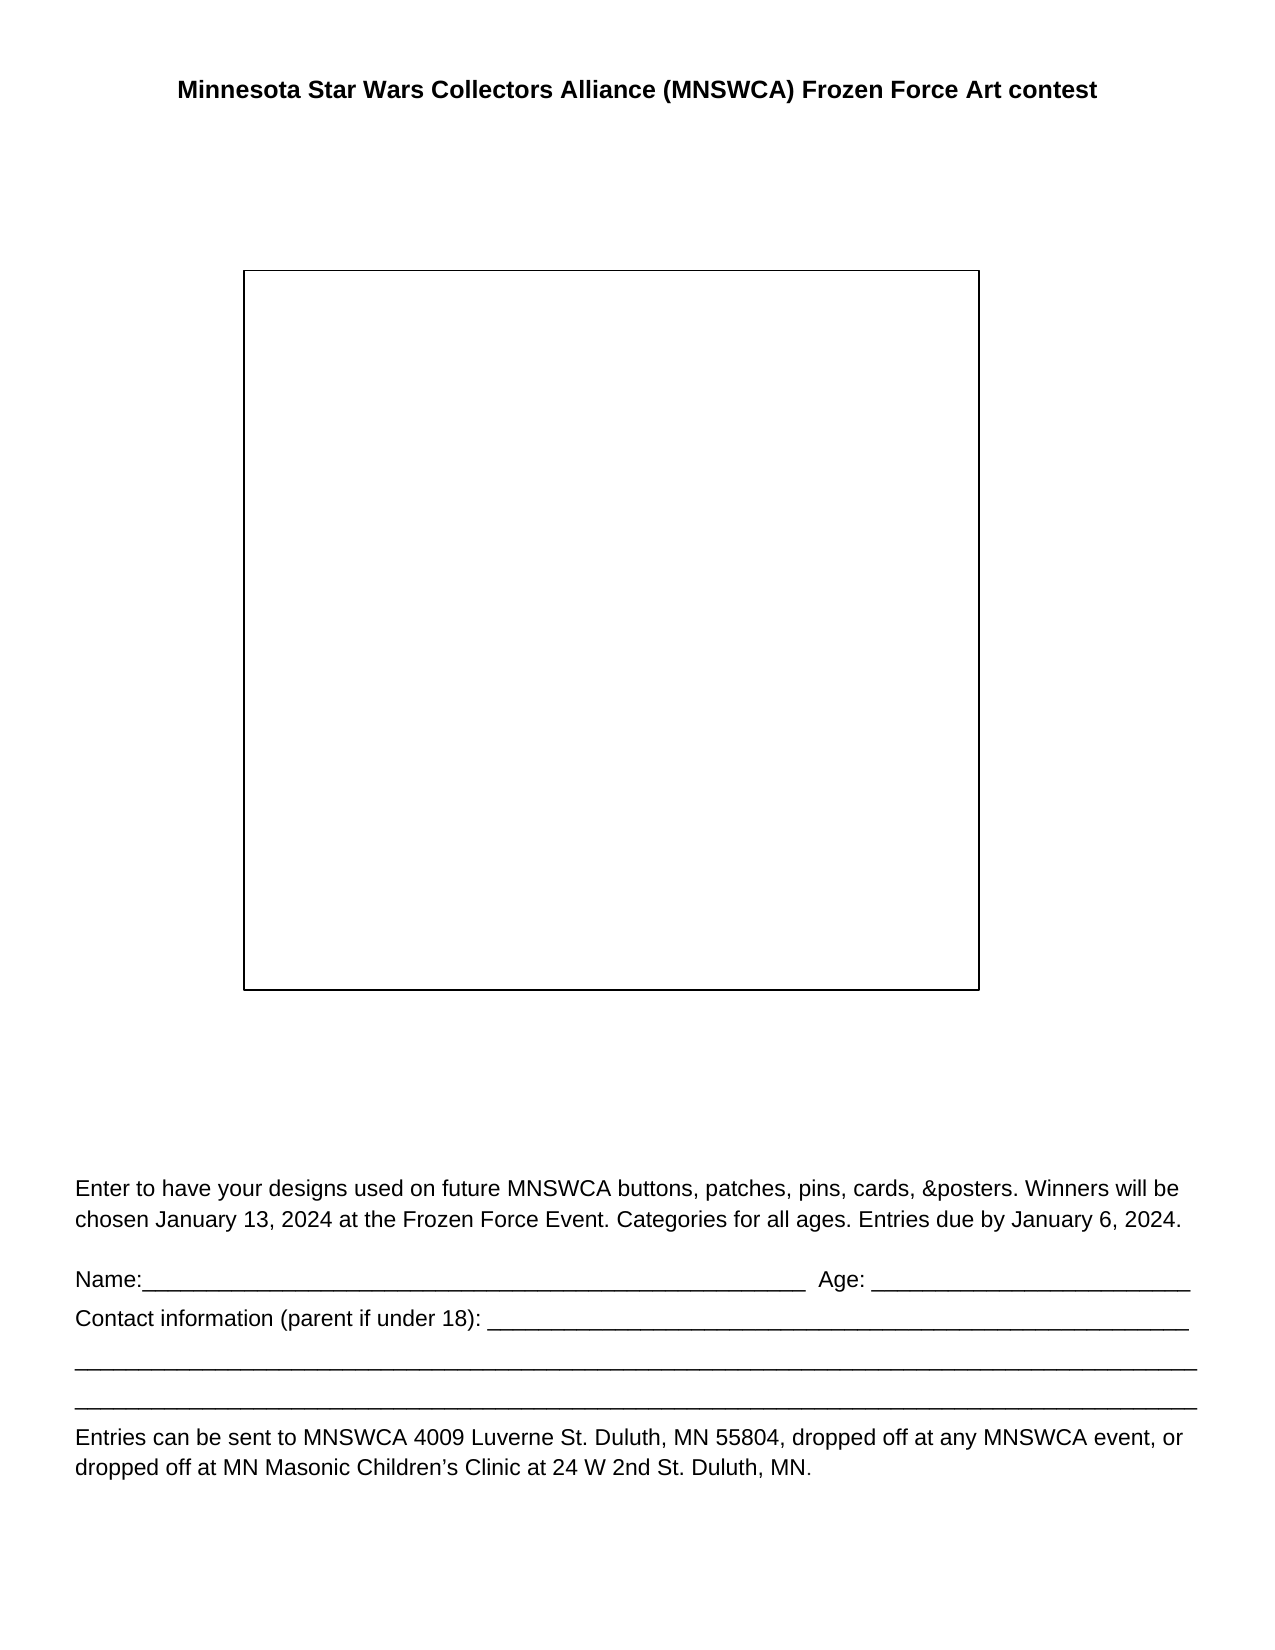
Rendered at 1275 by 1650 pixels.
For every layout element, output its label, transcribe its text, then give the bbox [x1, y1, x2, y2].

text Entries can be sent to MNSWCA 4009 Luverne St. Duluth, MN 55804, dropped off at any MNSWCA event, or dropped off at MN Masonic Children’s Clinic at 24 W 2nd St. Duluth, MN. [75, 1424, 1200, 1481]
text Enter to have your designs used on future MNSWCA buttons, patches, pins, cards, &posters. Winners will be chosen January 13, 2024 at the Frozen Force Event. Categories for all ages. Entries due by January 6, 2024. [75, 1175, 1200, 1232]
text Name:____________________________________________________ Age: _________________________ [75, 1266, 1200, 1292]
text Contact information (parent if under 18): _______________________________________________________ ________________________________________________________________________________________________________________________________________________________________________________ [75, 1305, 1200, 1411]
text Minnesota Star Wars Collectors Alliance (MNSWCA) Frozen Force Art contest [75, 75, 1200, 104]
